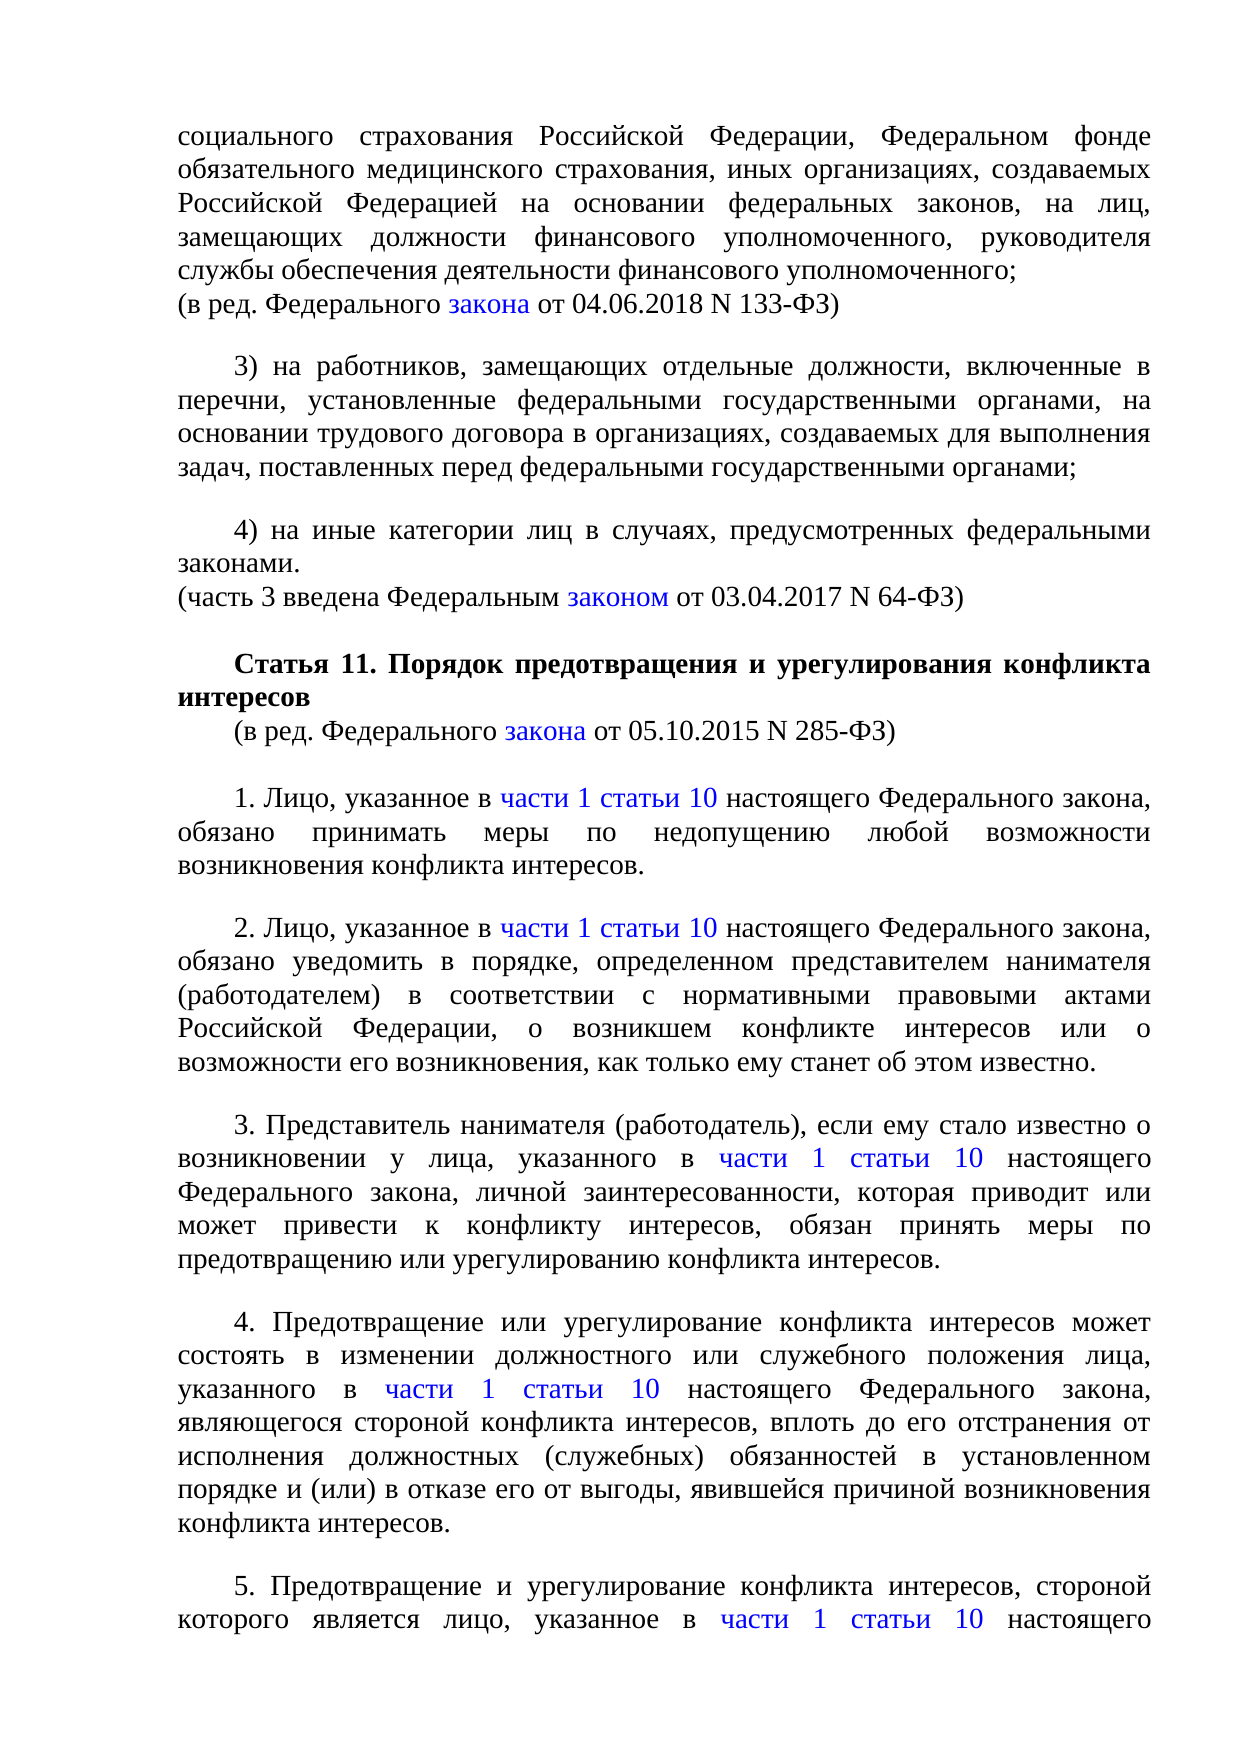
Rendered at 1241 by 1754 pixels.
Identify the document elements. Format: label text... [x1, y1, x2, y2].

text 4) на иные категории лиц в случаях, предусмотренных федеральными законами. [177, 512, 1152, 579]
text 1. Лицо, указанное в части 1 статьи 10 настоящего Федерального закона, обязано принимать меры по недопущению любой возможности возникновения конфликта интересов. [177, 780, 1152, 881]
text (в ред. Федерального закона от 05.10.2015 N 285-ФЗ) [177, 713, 1152, 747]
text 2. Лицо, указанное в части 1 статьи 10 настоящего Федерального закона, обязано уведомить в порядке, определенном представителем нанимателя (работодателем) в соответствии с нормативными правовыми актами Российской Федерации, о возникшем конфликте интересов или о возможности его возникновения, как только ему станет об этом известно. [177, 910, 1152, 1078]
text 3) на работников, замещающих отдельные должности, включенные в перечни, установленные федеральными государственными органами, на основании трудового договора в организациях, создаваемых для выполнения задач, поставленных перед федеральными государственными органами; [177, 348, 1152, 483]
text (часть 3 введена Федеральным законом от 03.04.2017 N 64-ФЗ) [177, 579, 1152, 612]
title Статья 11. Порядок предотвращения и урегулирования конфликта интересов [177, 646, 1152, 713]
text (в ред. Федерального закона от 04.06.2018 N 133-ФЗ) [177, 286, 1152, 319]
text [177, 1568, 1152, 1635]
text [177, 118, 1152, 286]
text 4. Предотвращение или урегулирование конфликта интересов может состоять в изменении должностного или служебного положения лица, указанного в части 1 статьи 10 настоящего Федерального закона, являющегося стороной конфликта интересов, вплоть до его отстранения от исполнения должностных (служебных) обязанностей в установленном порядке и (или) в отказе его от выгоды, явившейся причиной возникновения конфликта интересов. [177, 1304, 1152, 1538]
text 3. Представитель нанимателя (работодатель), если ему стало известно о возникновении у лица, указанного в части 1 статьи 10 настоящего Федерального закона, личной заинтересованности, которая приводит или может привести к конфликту интересов, обязан принять меры по предотвращению или урегулированию конфликта интересов. [177, 1107, 1152, 1274]
